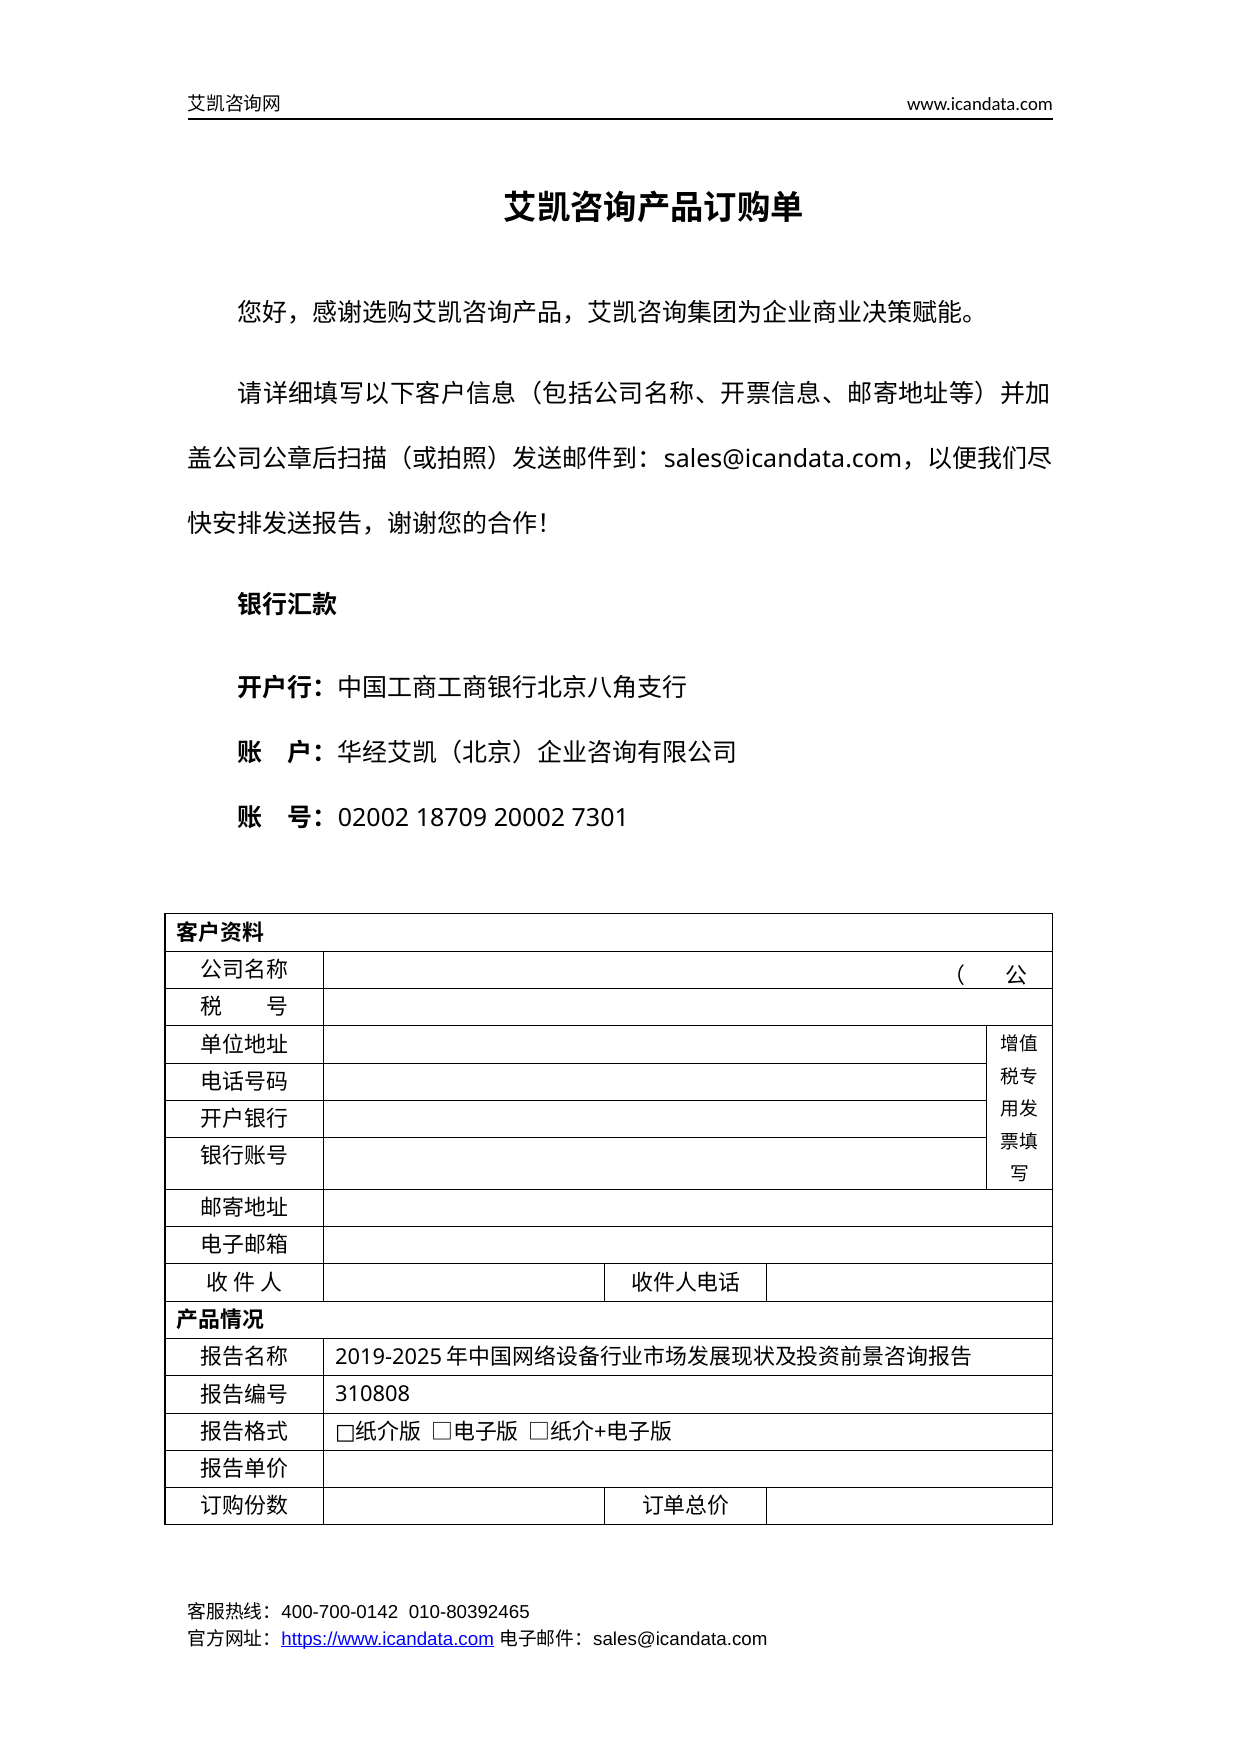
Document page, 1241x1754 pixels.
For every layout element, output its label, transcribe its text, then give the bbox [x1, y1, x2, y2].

table_cell [324, 1227, 1052, 1263]
table_cell 单位地址 [166, 1026, 323, 1062]
table_cell 订购份数 [166, 1488, 323, 1524]
table_cell 报告格式 [166, 1414, 323, 1450]
table_cell 310808 [324, 1376, 1052, 1412]
table_cell 订单总价 [605, 1488, 766, 1524]
table_cell 报告单价 [166, 1451, 323, 1487]
table_cell 邮寄地址 [166, 1190, 323, 1226]
text 艾凯咨询产品订购单 [187, 172, 1053, 237]
table_cell [324, 1101, 986, 1137]
text 账 号：02002 18709 20002 7301 [187, 783, 1053, 848]
table_cell 2019-2025年中国网络设备行业市场发展现状及投资前景咨询报告 [324, 1339, 1052, 1375]
text 开户行：中国工商工商银行北京八角支行 [187, 653, 1053, 718]
table_cell 产品情况 [166, 1302, 1052, 1338]
table_cell 开户银行 [166, 1101, 323, 1137]
table_cell 公司名称 [166, 952, 323, 988]
table_cell [324, 1264, 604, 1301]
table_cell [324, 1190, 1052, 1226]
table_cell [324, 1488, 604, 1524]
table_cell 税 号 [166, 989, 323, 1025]
table_cell 收 件 人 [166, 1264, 323, 1301]
table_cell [767, 1488, 1052, 1524]
table_cell 增值税专用发票填写 [987, 1026, 1052, 1189]
table_cell [324, 1026, 986, 1062]
text 银行汇款 [187, 570, 1053, 635]
table_cell [324, 952, 1052, 988]
table_cell 电话号码 [166, 1064, 323, 1100]
table_header 客户资料 [166, 914, 1052, 951]
table_cell 电子邮箱 [166, 1227, 323, 1263]
table_cell [324, 989, 1052, 1025]
table_cell [767, 1264, 1052, 1301]
table_cell 报告名称 [166, 1339, 323, 1375]
table_cell 报告编号 [166, 1376, 323, 1412]
table_cell 收件人电话 [605, 1264, 766, 1301]
text 请详细填写以下客户信息（包括公司名称、开票信息、邮寄地址等）并加盖公司公章后扫描（或拍照）发送邮件到：sales@icandata.com，以便我们尽快安排发送报告，谢谢您的合作！ [187, 359, 1053, 554]
text 账 户：华经艾凯（北京）企业咨询有限公司 [187, 718, 1053, 783]
table_cell □纸介版 □电子版 □纸介+电子版 [324, 1414, 1052, 1450]
table_cell [324, 1138, 986, 1189]
table_cell [324, 1064, 986, 1100]
text 您好，感谢选购艾凯咨询产品，艾凯咨询集团为企业商业决策赋能。 [187, 278, 1053, 343]
table_cell 银行账号 [166, 1138, 323, 1189]
table_cell [324, 1451, 1052, 1487]
